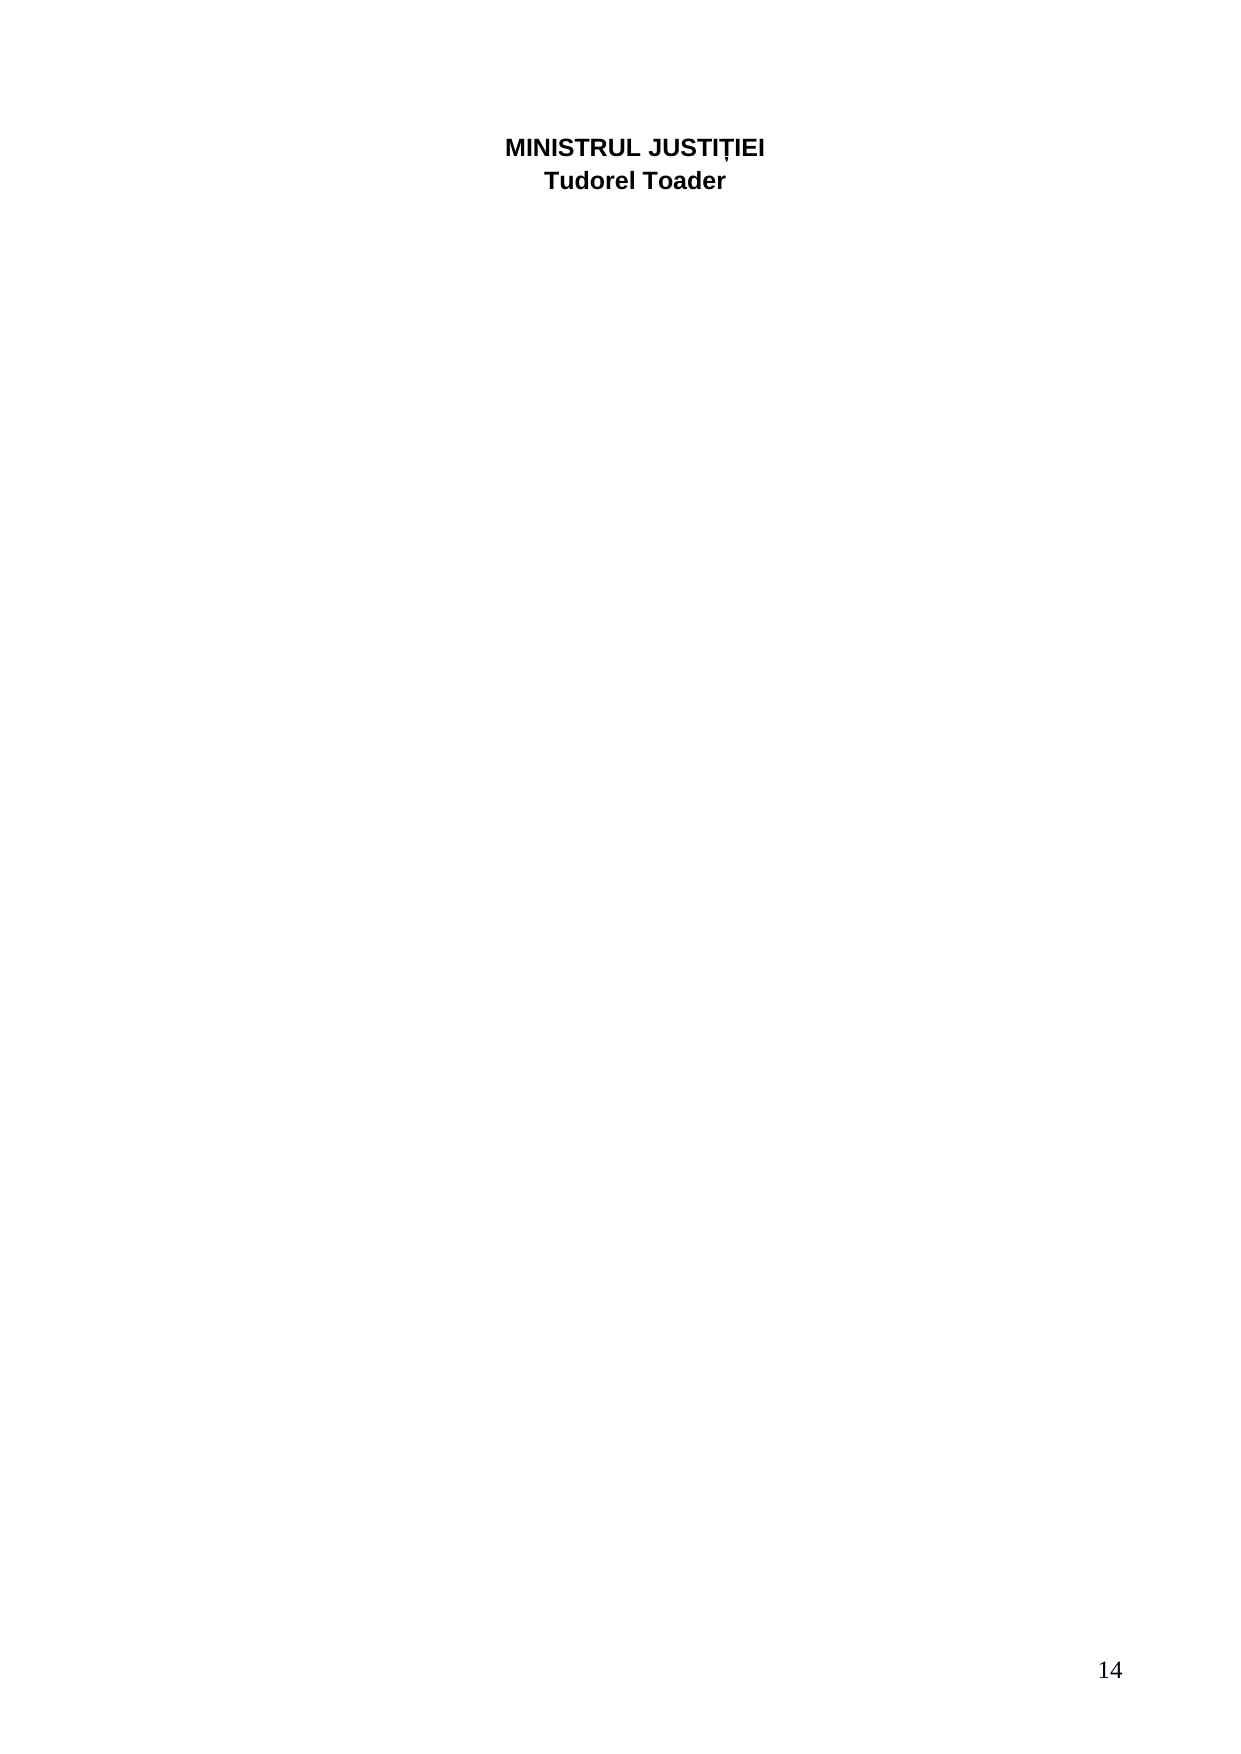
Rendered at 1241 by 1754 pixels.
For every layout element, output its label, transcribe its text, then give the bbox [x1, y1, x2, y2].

subtitle Tudorel Toader [148, 166, 1122, 194]
text MINISTRUL JUSTIȚIEI [148, 133, 1122, 162]
